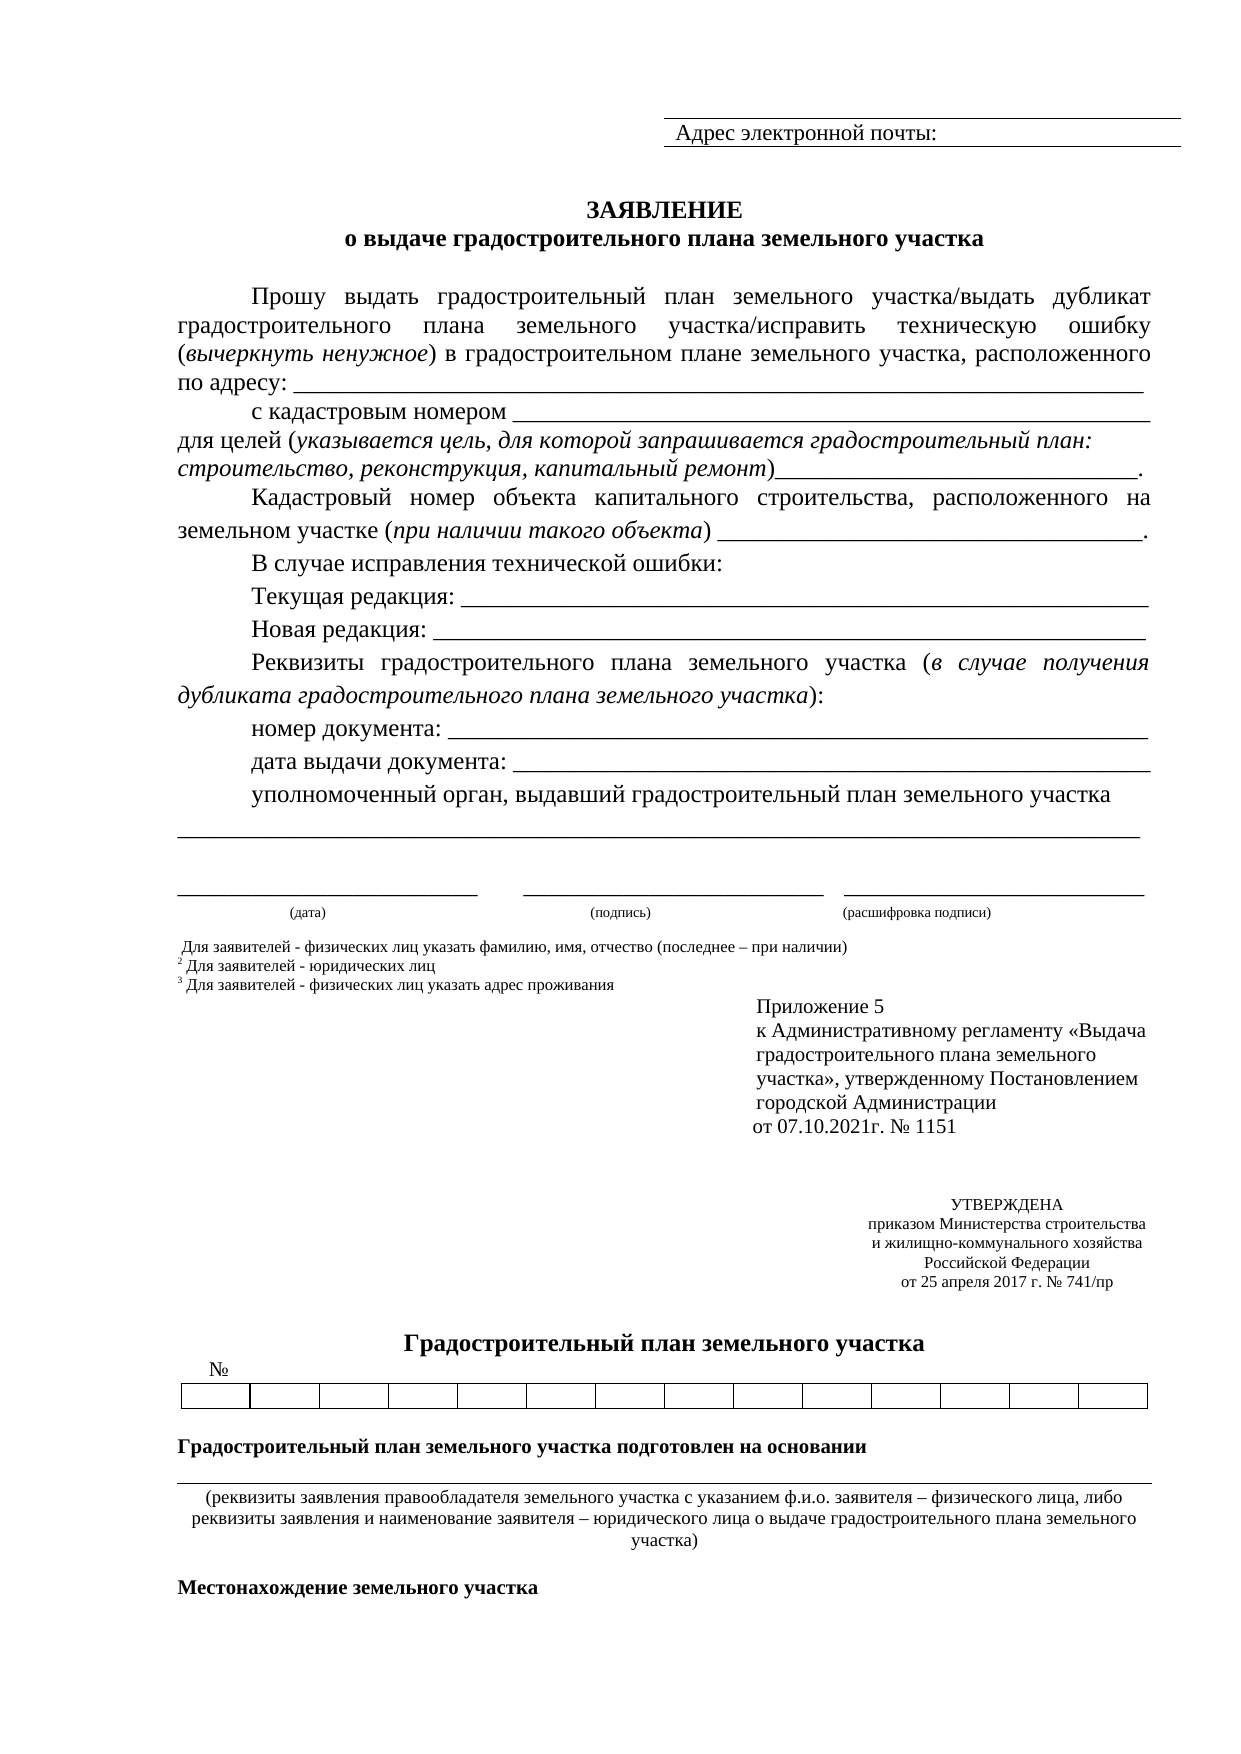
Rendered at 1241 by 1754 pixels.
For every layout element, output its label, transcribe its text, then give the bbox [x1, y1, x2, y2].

text № [177, 1357, 1152, 1381]
text УТВЕРЖДЕНА приказом Министерства строительства и жилищно-коммунального хозяйства Российской Федерации от 25 апреля 2017 г. № 741/пр [862, 1195, 1152, 1291]
text (реквизиты заявления правообладателя земельного участка с указанием ф.и.о. заявителя – физического лица, либо реквизиты заявления и наименование заявителя – юридического лица о выдаче градостроительного плана земельного участка) [177, 1484, 1152, 1550]
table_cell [664, 119, 1181, 146]
text Для заявителей - физических лиц указать фамилию, имя, отчество (последнее – при наличии) [177, 936, 1152, 956]
table_header [527, 1384, 595, 1408]
text Реквизиты градостроительного плана земельного участка (в случае получения дубликата градостроительного плана земельного участка): [177, 647, 1152, 709]
text 3 Для заявителей - физических лиц указать адрес проживания [177, 975, 1152, 994]
text Градостроительный план земельного участка [177, 1328, 1152, 1357]
table_header [1010, 1384, 1078, 1408]
text ________________________ ________________________ ________________________ [177, 870, 1152, 899]
table_header [734, 1384, 802, 1408]
text Приложение 5 [756, 994, 1152, 1018]
table_header [941, 1384, 1009, 1408]
text ЗАЯВЛЕНИЕ [177, 195, 1152, 223]
text Местонахождение земельного участка [177, 1575, 1152, 1599]
text 2 Для заявителей - юридических лиц [177, 956, 1152, 975]
text (дата) (подпись) (расшифровка подписи) [177, 903, 1152, 932]
text Градостроительный план земельного участка подготовлен на основании [177, 1434, 1152, 1458]
table_header [803, 1384, 871, 1408]
text к Административному регламенту «Выдача [756, 1018, 1152, 1042]
table_header [251, 1384, 319, 1408]
table_header [458, 1384, 526, 1408]
text номер документа: ________________________________________________________ [177, 713, 1152, 742]
text Текущая редакция: _______________________________________________________ [177, 581, 1152, 610]
text Кадастровый номер объекта капитального строительства, расположенного на земельном участке (при наличии такого объекта) __________________________________. [177, 482, 1152, 544]
table_header [389, 1384, 457, 1408]
text _____________________________________________________________________________ [177, 812, 1152, 841]
table_header [320, 1384, 388, 1408]
table_header [872, 1384, 940, 1408]
table_header [665, 1384, 733, 1408]
text Прошу выдать градостроительный план земельного участка/выдать дубликат градостроительного плана земельного участка/исправить техническую ошибку (вычеркнуть ненужное) в градостроительном плане земельного участка, расположенного по адресу: ____________________________________________________________________ [177, 281, 1152, 396]
text Новая редакция: _________________________________________________________ [177, 614, 1152, 643]
text от 07.10.2021г. № 1151 [726, 1114, 1152, 1138]
text дата выдачи документа: ___________________________________________________ [177, 746, 1152, 775]
text о выдаче градостроительного плана земельного участка [177, 223, 1152, 252]
text с кадастровым номером ___________________________________________________ для целей (указывается цель, для которой запрашивается градостроительный план: строительство, реконструкция, капитальный ремонт)_____________________________. [177, 396, 1152, 482]
text В случае исправления технической ошибки: [177, 548, 1152, 577]
table_header [182, 1384, 249, 1408]
text городской Администрации [756, 1090, 1152, 1114]
text участка», утвержденному Постановлением [756, 1066, 1152, 1090]
table_header [1079, 1384, 1147, 1408]
table_header [596, 1384, 664, 1408]
text градостроительного плана земельного [756, 1042, 1152, 1066]
text уполномоченный орган, выдавший градостроительный план земельного участка [177, 779, 1152, 808]
